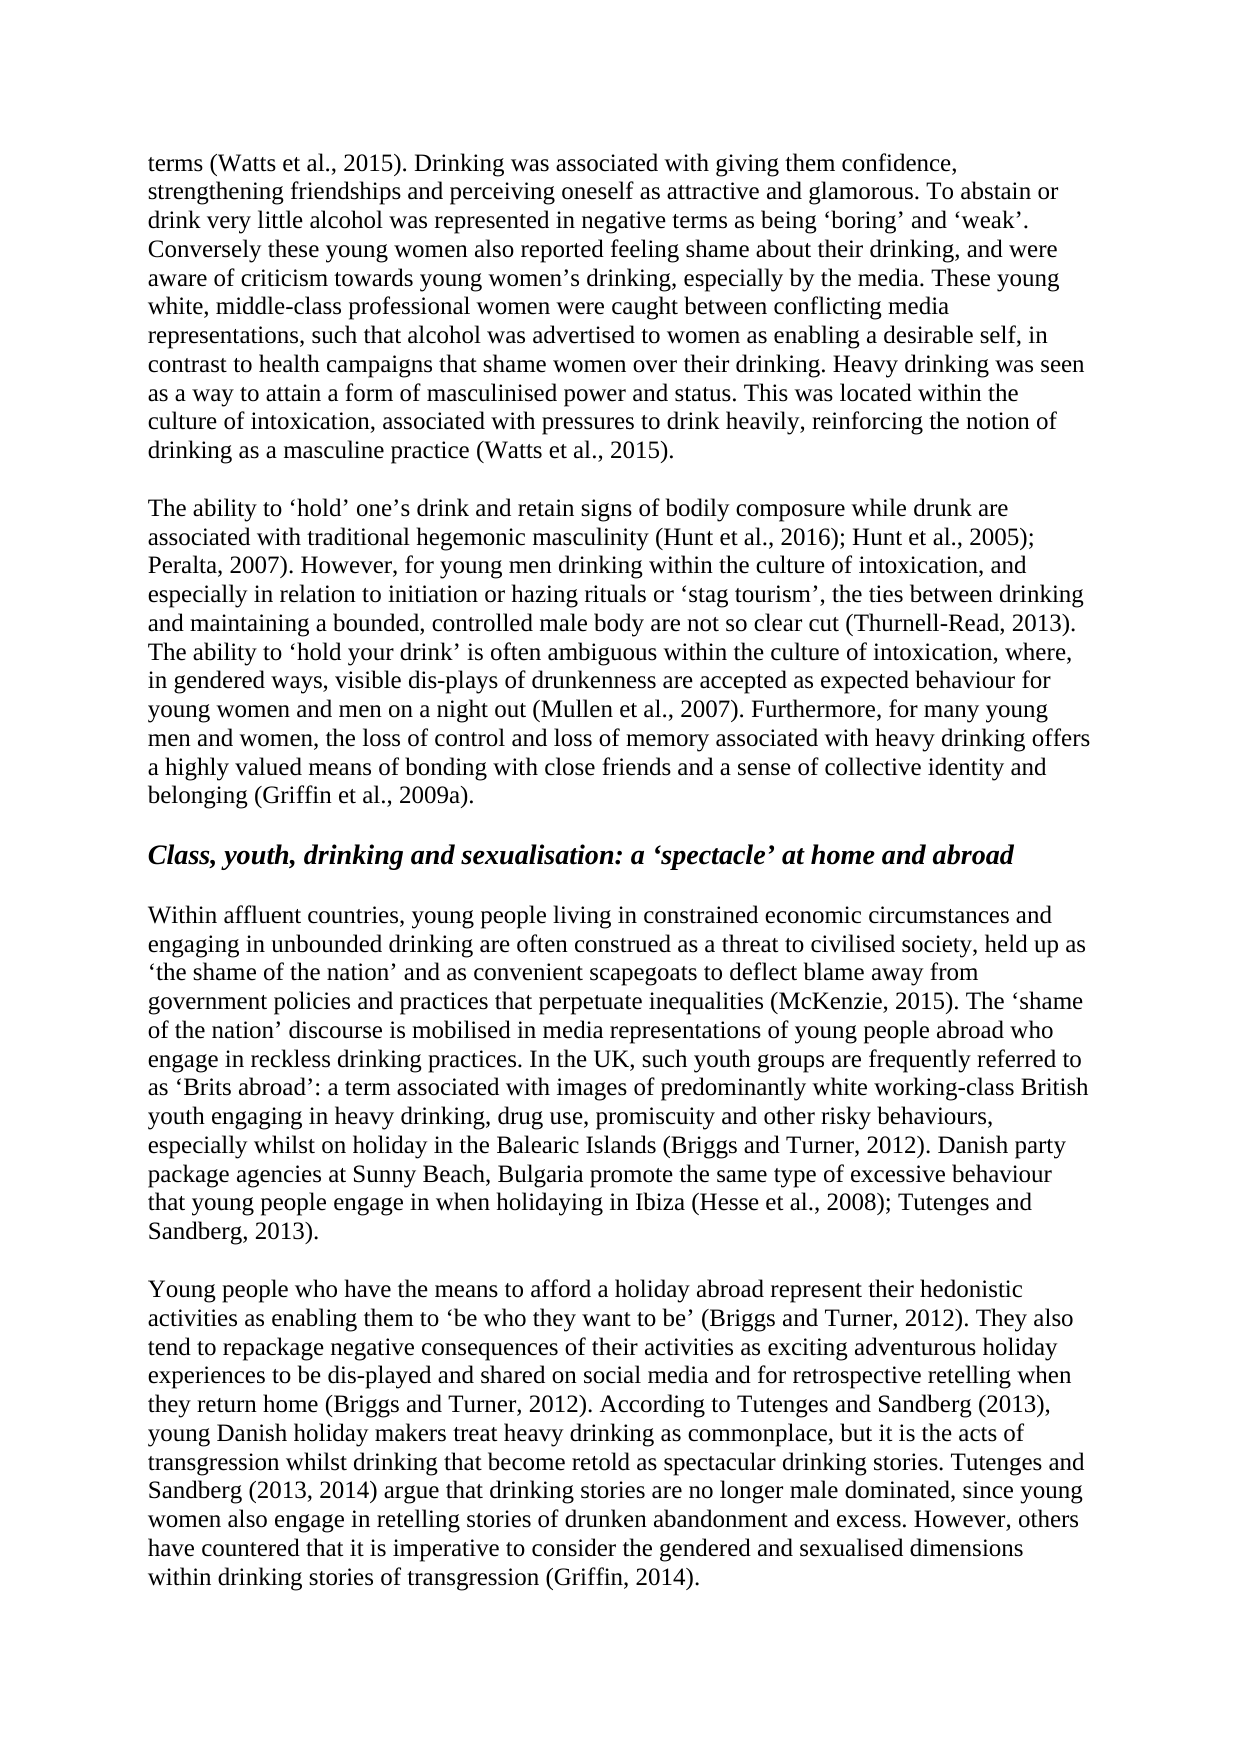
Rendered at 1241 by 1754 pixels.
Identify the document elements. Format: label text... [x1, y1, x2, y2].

text The ability to ‘hold’ one’s drink and retain signs of bodily composure while drunk are associated with traditional hegemonic masculinity (Hunt et al., 2016); Hunt et al., 2005); Peralta, 2007). However, for young men drinking within the culture of intoxication, and especially in relation to initiation or hazing rituals or ‘stag tourism’, the ties between drinking and maintaining a bounded, controlled male body are not so clear cut (Thurnell-Read, 2013). The ability to ‘hold your drink’ is often ambiguous within the culture of intoxication, where, in gendered ways, visible dis-plays of drunkenness are accepted as expected behaviour for young women and men on a night out (Mullen et al., 2007). Furthermore, for many young men and women, the loss of control and loss of memory associated with heavy drinking offers a highly valued means of bonding with close friends and a sense of collective identity and belonging (Griffin et al., 2009a). [148, 493, 1093, 809]
text Young people who have the means to afford a holiday abroad represent their hedonistic activities as enabling them to ‘be who they want to be’ (Briggs and Turner, 2012). They also tend to repackage negative consequences of their activities as exciting adventurous holiday experiences to be dis-played and shared on social media and for retrospective retelling when they return home (Briggs and Turner, 2012). According to Tutenges and Sandberg (2013), young Danish holiday makers treat heavy drinking as commonplace, but it is the acts of transgression whilst drinking that become retold as spectacular drinking stories. Tutenges and Sandberg (2013, 2014) argue that drinking stories are no longer male dominated, since young women also engage in retelling stories of drunken abandonment and excess. However, others have countered that it is imperative to consider the gendered and sexualised dimensions within drinking stories of transgression (Griffin, 2014). [148, 1274, 1093, 1590]
text Within affluent countries, young people living in constrained economic circumstances and engaging in unbounded drinking are often construed as a threat to civilised society, held up as ‘the shame of the nation’ and as convenient scapegoats to deflect blame away from government policies and practices that perpetuate inequalities (McKenzie, 2015). The ‘shame of the nation’ discourse is mobilised in media representations of young people abroad who engage in reckless drinking practices. In the UK, such youth groups are frequently referred to as ‘Brits abroad’: a term associated with images of predominantly white working-class British youth engaging in heavy drinking, drug use, promiscuity and other risky behaviours, especially whilst on holiday in the Balearic Islands (Briggs and Turner, 2012). Danish party package agencies at Sunny Beach, Bulgaria promote the same type of excessive behaviour that young people engage in when holidaying in Ibiza (Hesse et al., 2008); Tutenges and Sandberg, 2013). [148, 900, 1093, 1245]
text Class, youth, drinking and sexualisation: a ‘spectacle’ at home and abroad [148, 838, 1093, 871]
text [148, 148, 1093, 464]
